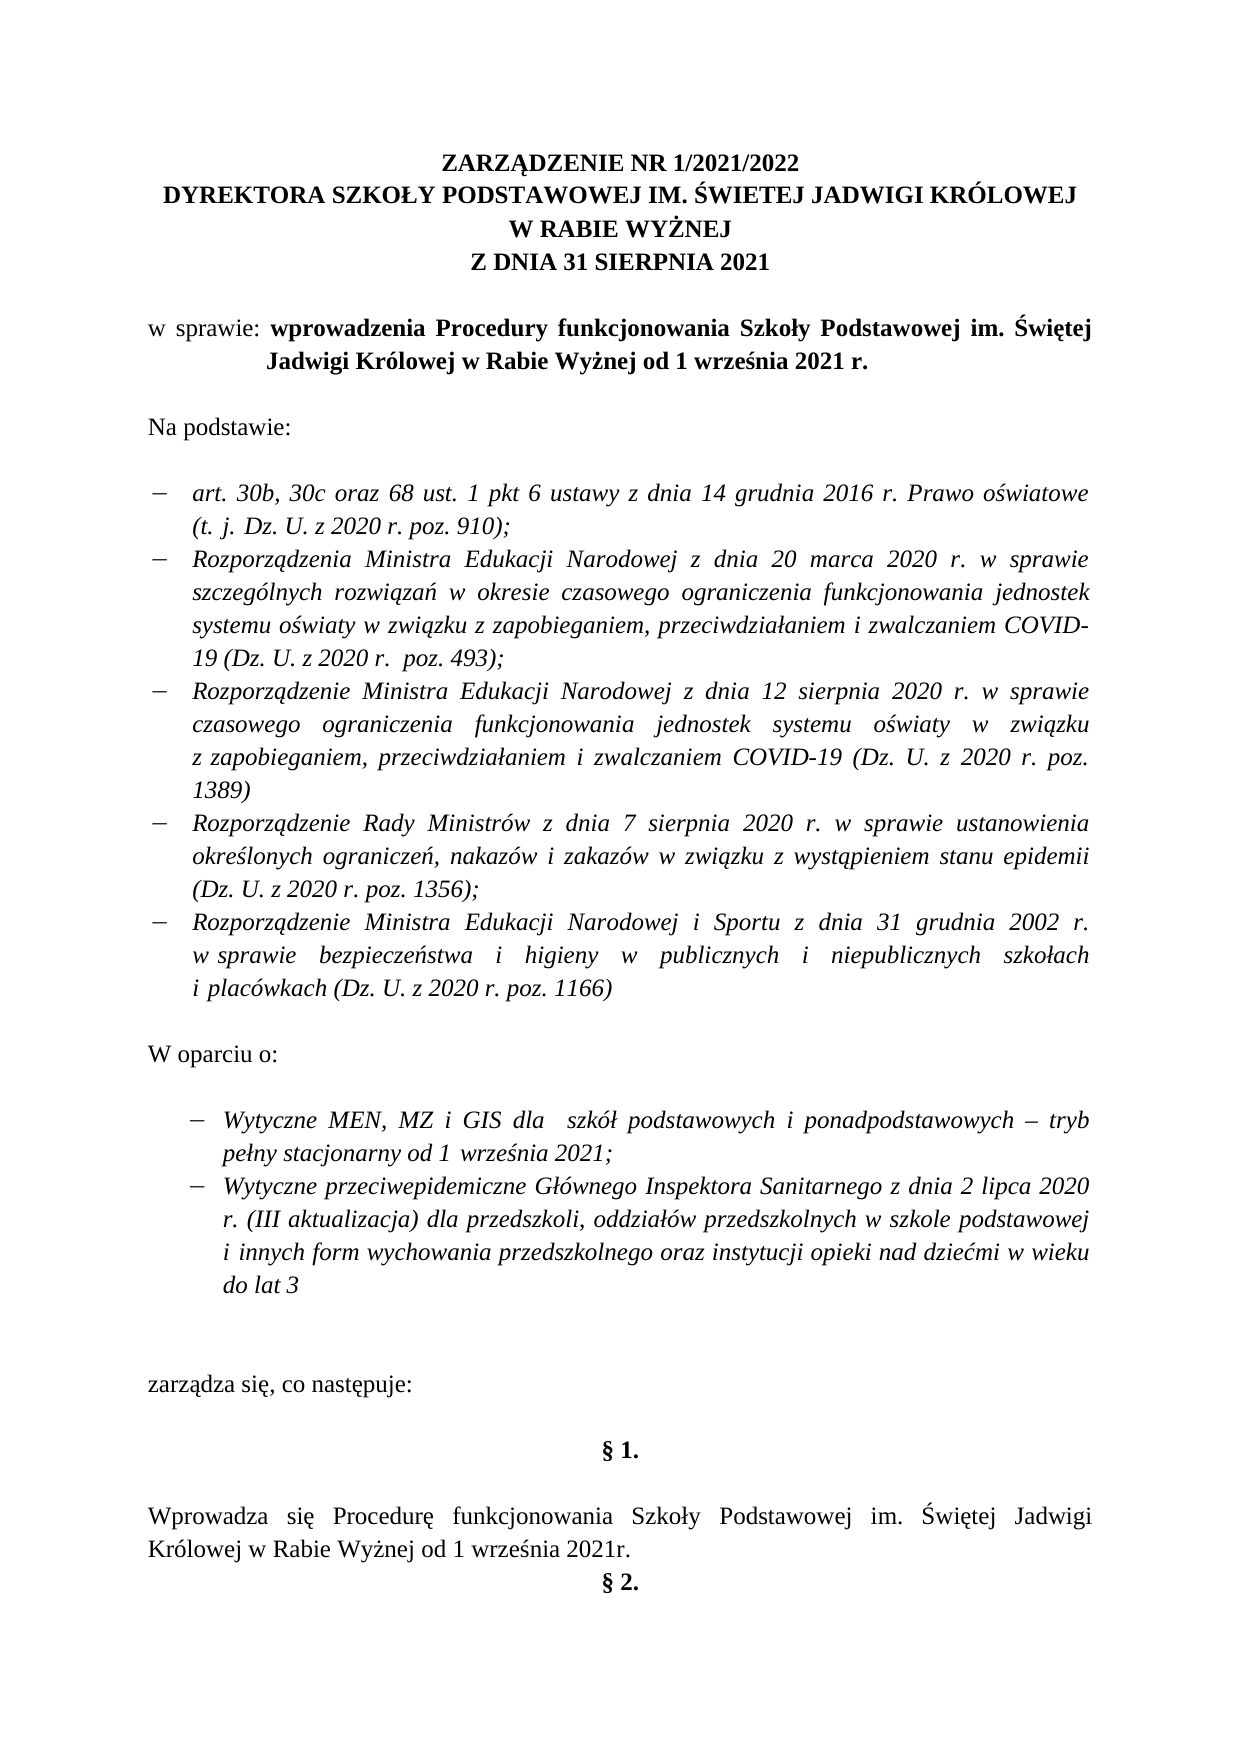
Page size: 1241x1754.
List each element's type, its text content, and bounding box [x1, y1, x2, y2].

text ZARZĄDZENIE NR 1/2021/2022 [148, 148, 1093, 176]
text zarządza się, co następuje: [148, 1369, 1093, 1398]
list Wytyczne MEN, MZ i GIS dla szkół podstawowych i ponadpodstawowych – tryb pełny stacjonarny od 1 września 2021; [185, 1105, 1093, 1167]
text Wprowadza się Procedurę funkcjonowania Szkoły Podstawowej im. Świętej Jadwigi Królowej w Rabie Wyżnej od 1 września 2021r. [148, 1501, 1093, 1563]
text Na podstawie: [148, 412, 1093, 441]
list Rozporządzenie Ministra Edukacji Narodowej i Sportu z dnia 31 grudnia 2002 r. w sprawie bezpieczeństwa i higieny w publicznych i niepublicznych szkołach i placówkach (Dz. U. z 2020 r. poz. 1166) [148, 907, 1093, 1002]
text § 1. [148, 1435, 1093, 1464]
list Wytyczne przeciwepidemiczne Głównego Inspektora Sanitarnego z dnia 2 lipca 2020 r. (III aktualizacja) dla przedszkoli, oddziałów przedszkolnych w szkole podstawowej i innych form wychowania przedszkolnego oraz instytucji opieki nad dziećmi w wieku do lat 3 [185, 1171, 1093, 1299]
text DYREKTORA SZKOŁY PODSTAWOWEJ IM. ŚWIETEJ JADWIGI KRÓLOWEJ W RABIE WYŻNEJ [148, 181, 1093, 242]
text § 2. [148, 1567, 1093, 1596]
list Rozporządzenie Rady Ministrów z dnia 7 sierpnia 2020 r. w sprawie ustanowienia określonych ograniczeń, nakazów i zakazów w związku z wystąpieniem stanu epidemii (Dz. U. z 2020 r. poz. 1356); [148, 808, 1093, 903]
list art. 30b, 30c oraz 68 ust. 1 pkt 6 ustawy z dnia 14 grudnia 2016 r. Prawo oświatowe (t. j. Dz. U. z 2020 r. poz. 910); [148, 478, 1093, 539]
list Rozporządzenia Ministra Edukacji Narodowej z dnia 20 marca 2020 r. w sprawie szczególnych rozwiązań w okresie czasowego ograniczenia funkcjonowania jednostek systemu oświaty w związku z zapobieganiem, przeciwdziałaniem i zwalczaniem COVID-19 (Dz. U. z 2020 r. poz. 493); [148, 544, 1093, 672]
text Z DNIA 31 SIERPNIA 2021 [148, 247, 1093, 275]
text W oparciu o: [148, 1039, 1093, 1068]
text w sprawie: wprowadzenia Procedury funkcjonowania Szkoły Podstawowej im. Świętej Jadwigi Królowej w Rabie Wyżnej od 1 września 2021 r. [148, 313, 1093, 374]
list Rozporządzenie Ministra Edukacji Narodowej z dnia 12 sierpnia 2020 r. w sprawie czasowego ograniczenia funkcjonowania jednostek systemu oświaty w związku z zapobieganiem, przeciwdziałaniem i zwalczaniem COVID-19 (Dz. U. z 2020 r. poz. 1389) [148, 676, 1093, 804]
